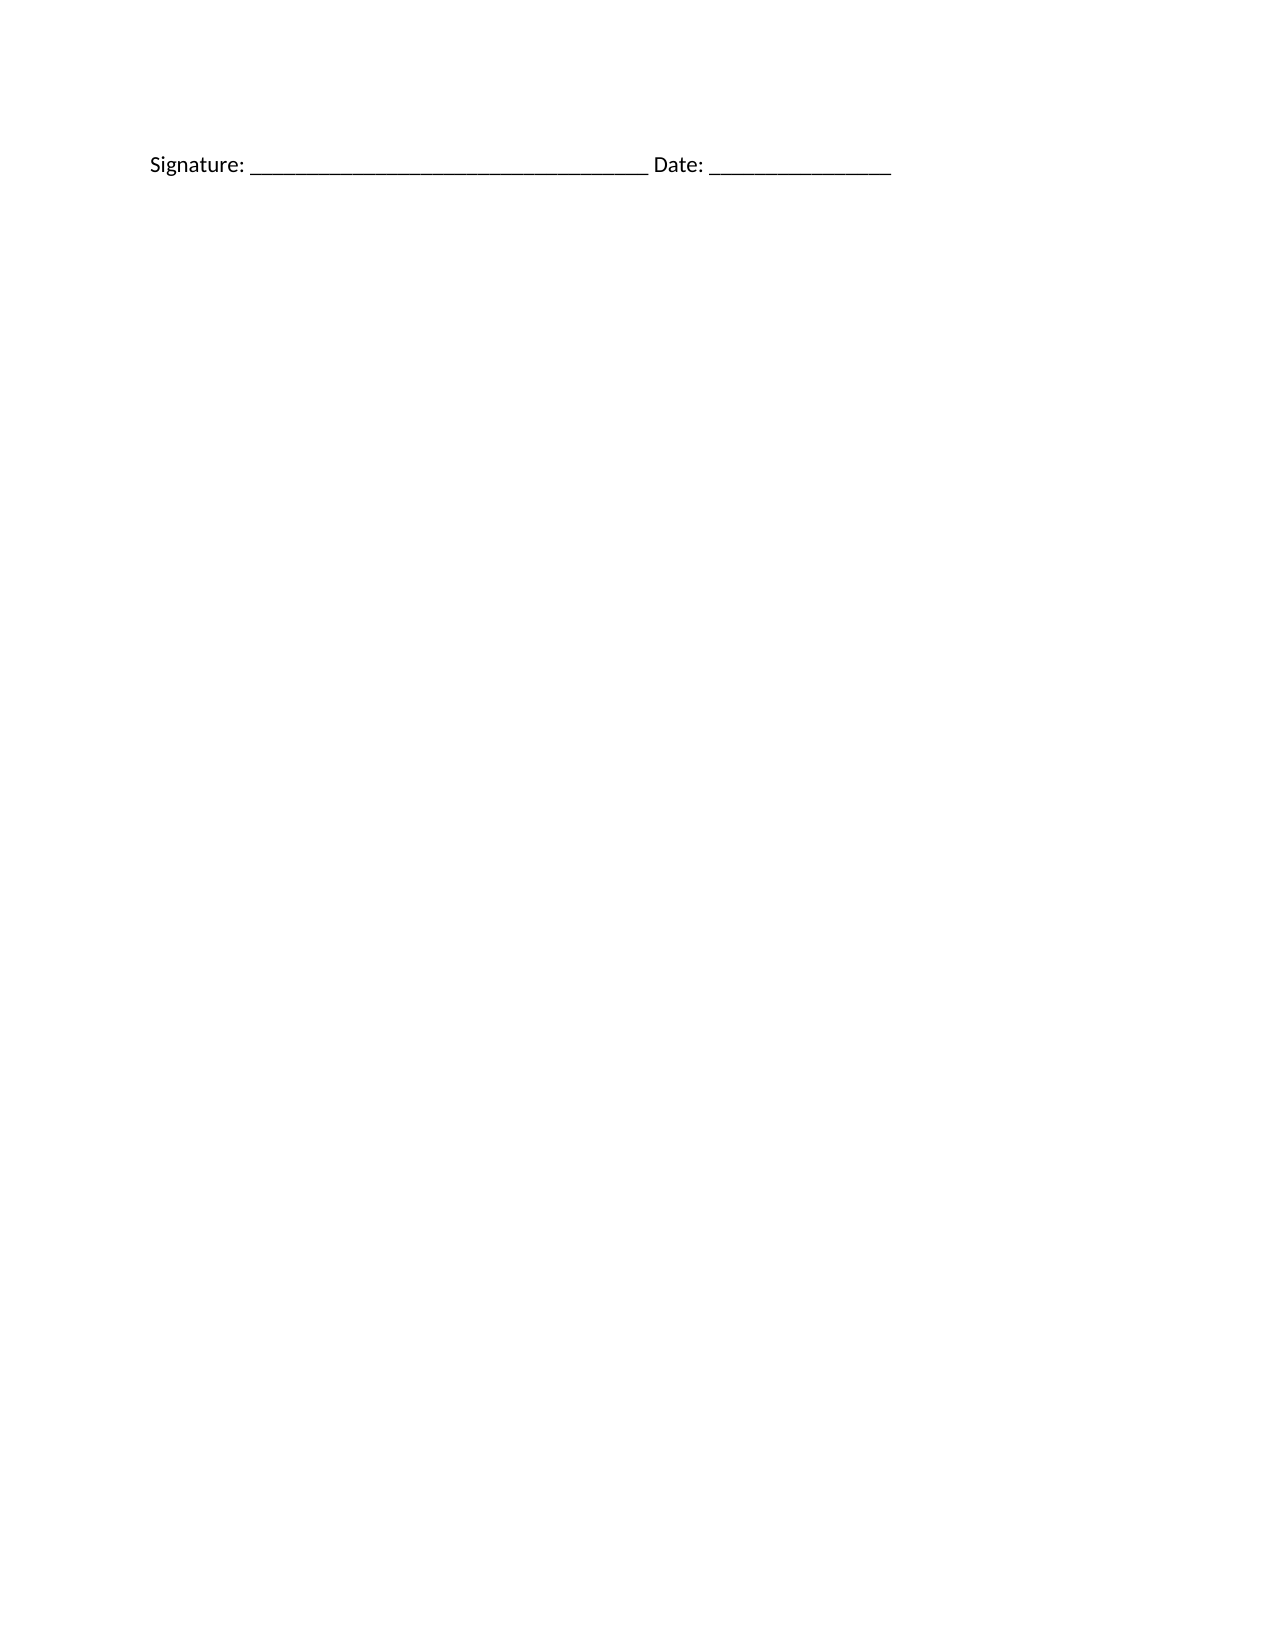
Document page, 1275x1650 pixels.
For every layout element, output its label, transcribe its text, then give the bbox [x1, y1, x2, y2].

text Signature: ___________________________________ Date: ________________ [150, 150, 1125, 178]
